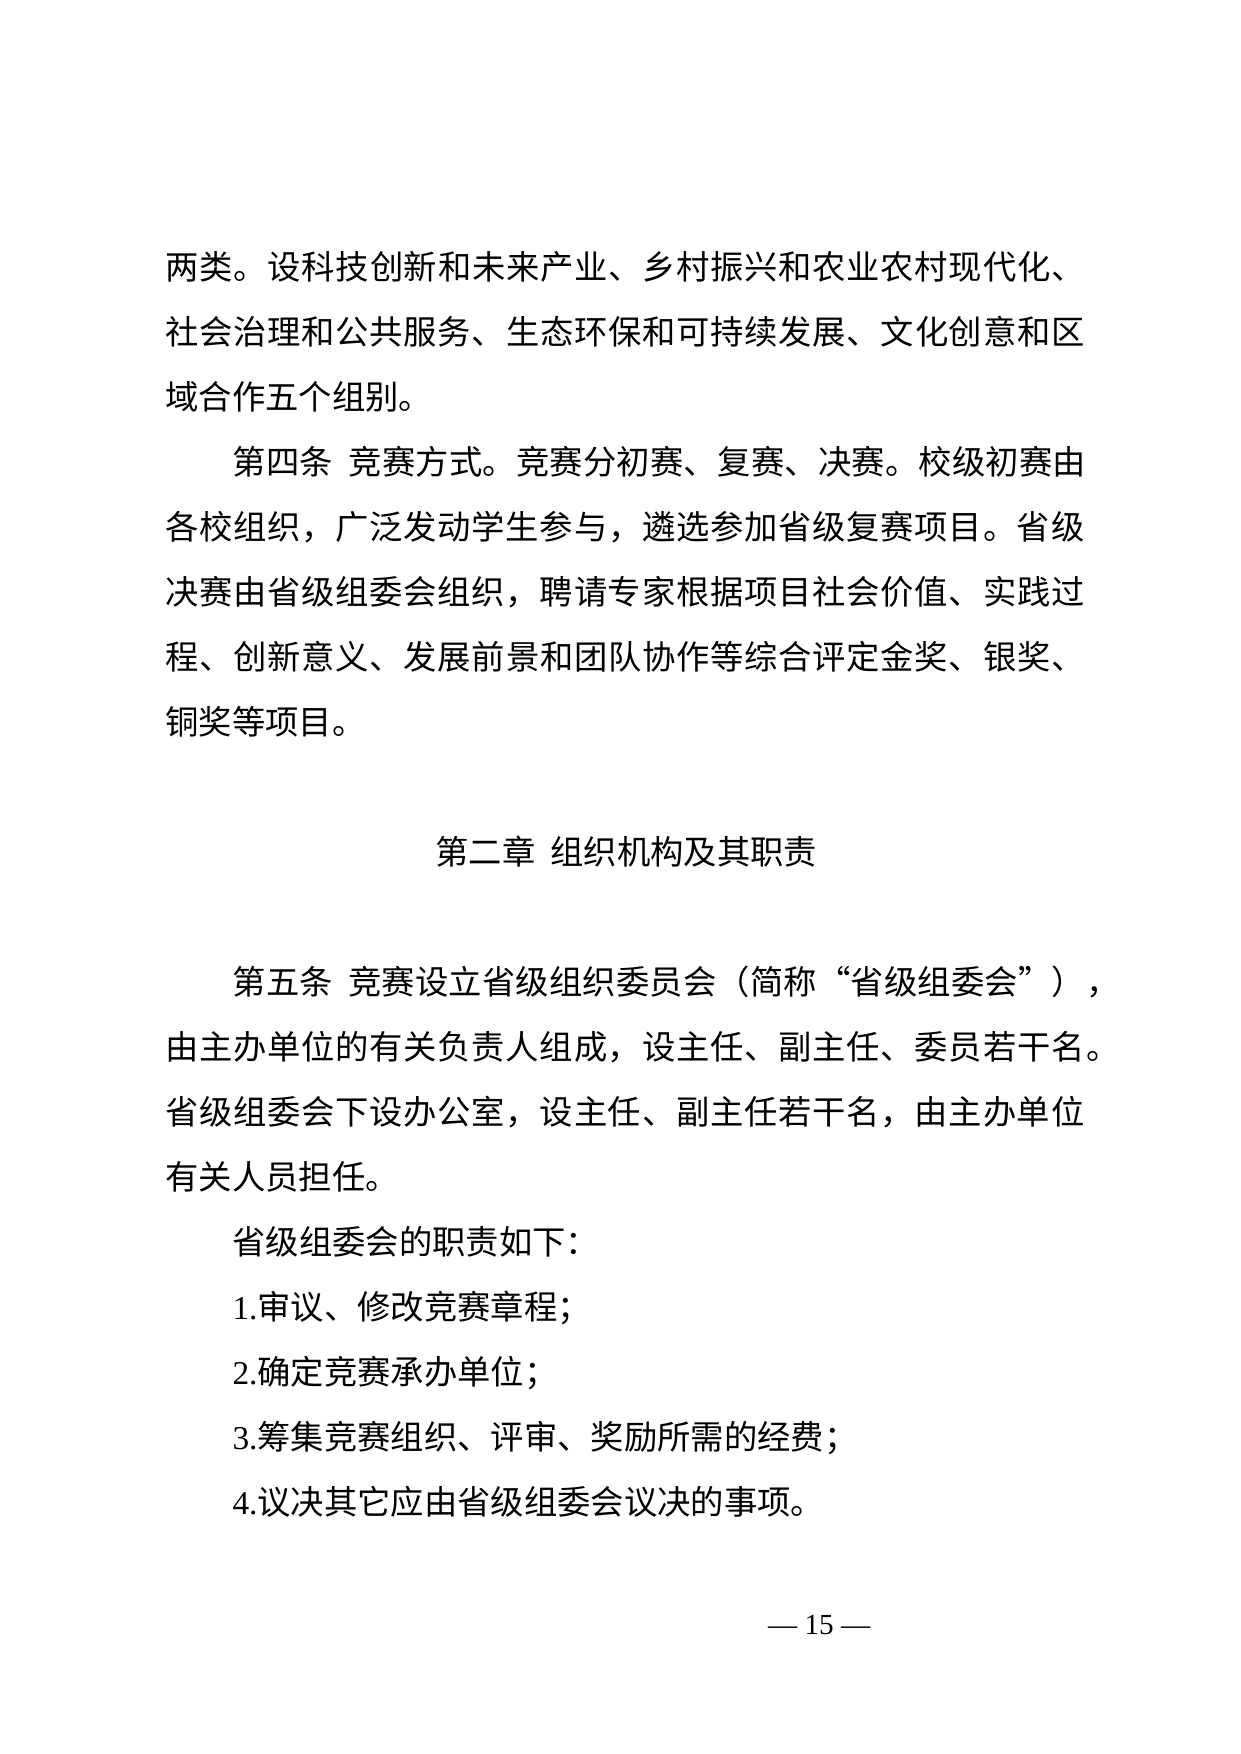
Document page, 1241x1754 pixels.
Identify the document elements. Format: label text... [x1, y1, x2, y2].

text 2.确定竞赛承办单位； [165, 1338, 1087, 1403]
text 1.审议、修改竞赛章程； [165, 1273, 1087, 1338]
text 3.筹集竞赛组织、评审、奖励所需的经费； [165, 1403, 1087, 1468]
text 4.议决其它应由省级组委会议决的事项。 [165, 1468, 1087, 1533]
text 第二章 组织机构及其职责 [165, 818, 1087, 883]
text 省级组委会的职责如下： [165, 1208, 1087, 1273]
text 第五条 竞赛设立省级组织委员会（简称“省级组委会”），由主办单位的有关负责人组成，设主任、副主任、委员若干名。省级组委会下设办公室，设主任、副主任若干名，由主办单位有关人员担任。 [165, 948, 1087, 1208]
text 第四条 竞赛方式。竞赛分初赛、复赛、决赛。校级初赛由各校组织，广泛发动学生参与，遴选参加省级复赛项目。省级决赛由省级组委会组织，聘请专家根据项目社会价值、实践过程、创新意义、发展前景和团队协作等综合评定金奖、银奖、铜奖等项目。 [165, 428, 1087, 753]
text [165, 233, 1087, 428]
